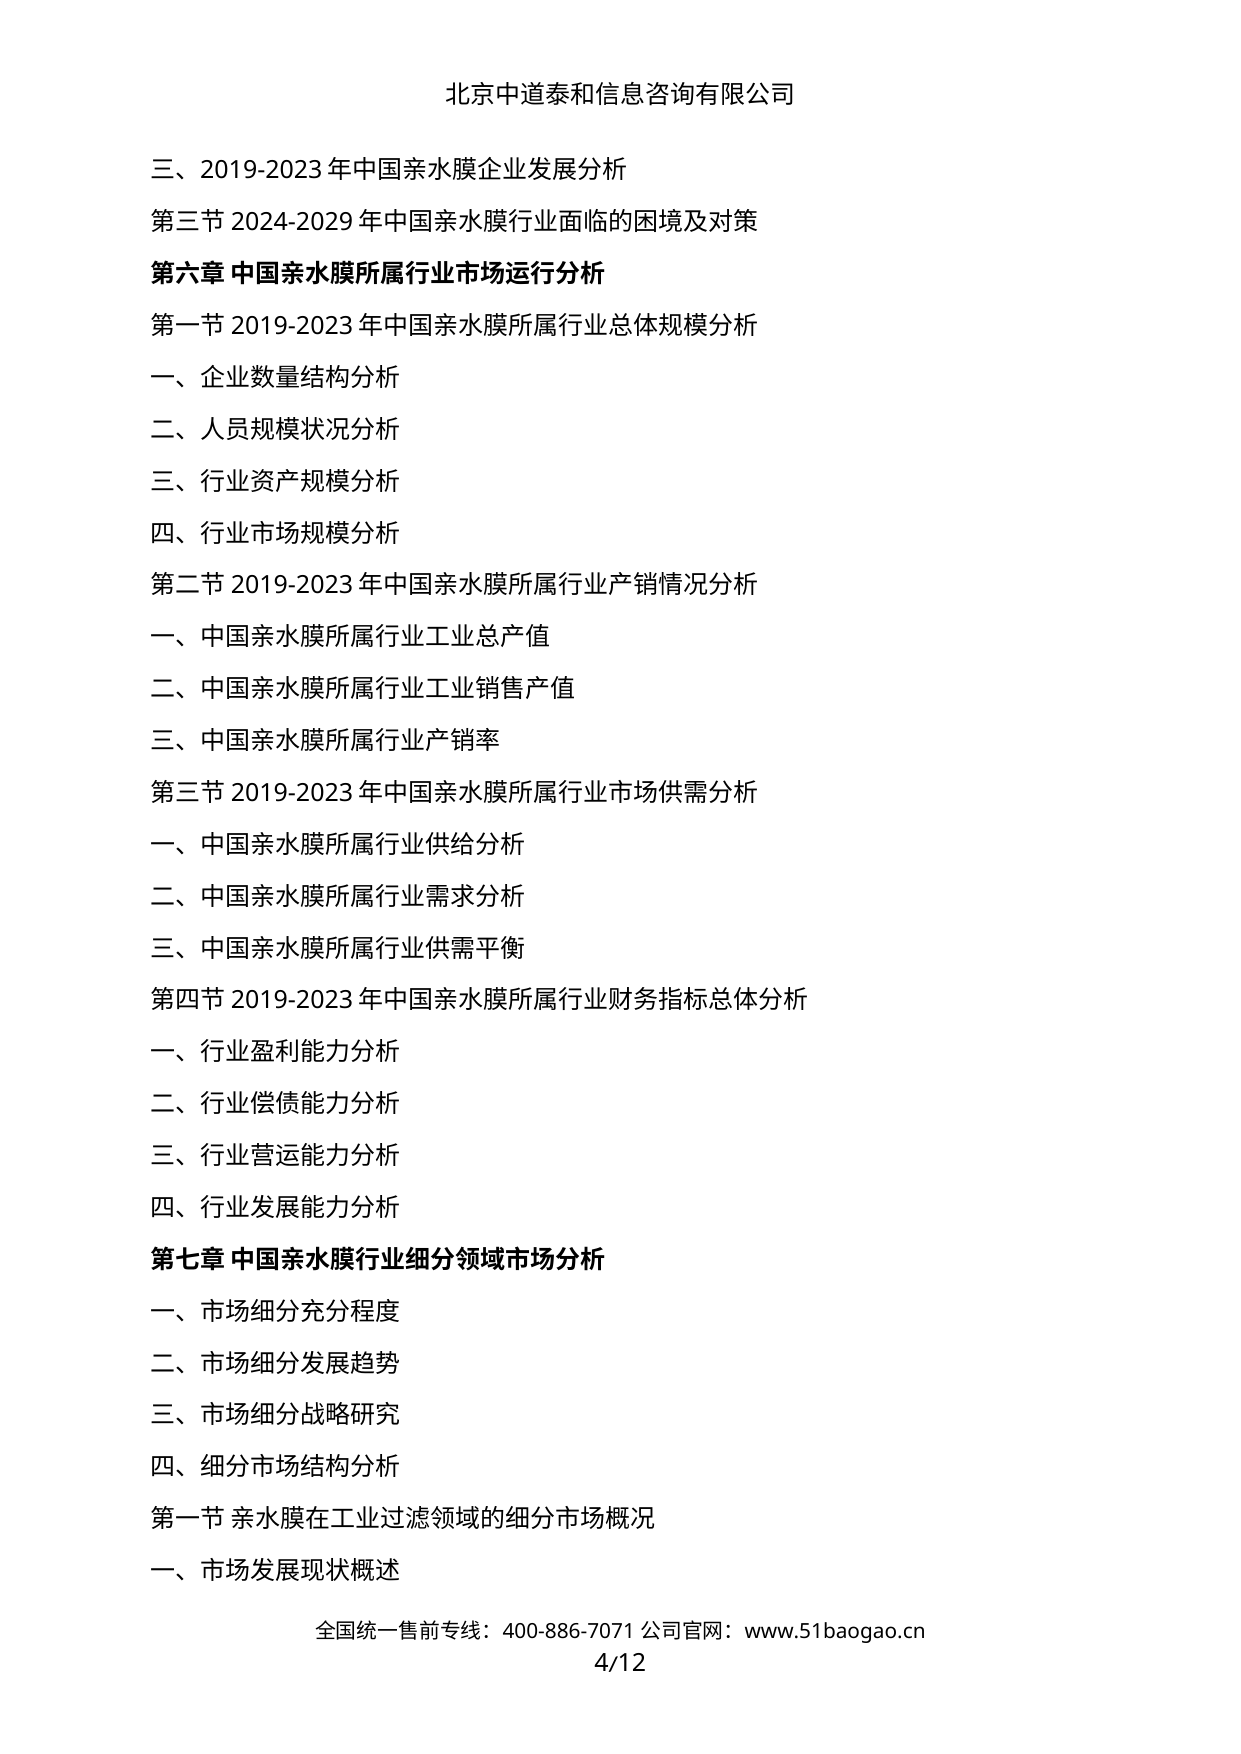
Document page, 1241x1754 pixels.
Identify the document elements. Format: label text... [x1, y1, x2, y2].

text 二、行业偿债能力分析 [150, 1084, 1090, 1120]
text 二、市场细分发展趋势 [150, 1343, 1090, 1379]
text 三、2019-2023年中国亲水膜企业发展分析 [150, 150, 1090, 186]
text 三、中国亲水膜所属行业供需平衡 [150, 928, 1090, 964]
text 第一节 2019-2023年中国亲水膜所属行业总体规模分析 [150, 306, 1090, 342]
text 四、行业发展能力分析 [150, 1187, 1090, 1224]
text 一、中国亲水膜所属行业工业总产值 [150, 617, 1090, 653]
text 四、细分市场结构分析 [150, 1447, 1090, 1483]
text 二、中国亲水膜所属行业工业销售产值 [150, 669, 1090, 705]
text 三、市场细分战略研究 [150, 1395, 1090, 1431]
text 第二节 2019-2023年中国亲水膜所属行业产销情况分析 [150, 565, 1090, 601]
text 二、中国亲水膜所属行业需求分析 [150, 876, 1090, 912]
text 一、企业数量结构分析 [150, 357, 1090, 394]
text 一、市场细分充分程度 [150, 1291, 1090, 1327]
text 三、行业营运能力分析 [150, 1136, 1090, 1172]
text 一、市场发展现状概述 [150, 1551, 1090, 1587]
text 三、中国亲水膜所属行业产销率 [150, 721, 1090, 757]
text 三、行业资产规模分析 [150, 461, 1090, 497]
text 第六章 中国亲水膜所属行业市场运行分析 [150, 254, 1090, 290]
text 第三节 2019-2023年中国亲水膜所属行业市场供需分析 [150, 772, 1090, 809]
text 第七章 中国亲水膜行业细分领域市场分析 [150, 1239, 1090, 1276]
text 一、行业盈利能力分析 [150, 1032, 1090, 1068]
text 第三节 2024-2029年中国亲水膜行业面临的困境及对策 [150, 202, 1090, 238]
text 第四节 2019-2023年中国亲水膜所属行业财务指标总体分析 [150, 980, 1090, 1016]
text 一、中国亲水膜所属行业供给分析 [150, 824, 1090, 861]
text 第一节 亲水膜在工业过滤领域的细分市场概况 [150, 1499, 1090, 1535]
text 四、行业市场规模分析 [150, 513, 1090, 549]
text 二、人员规模状况分析 [150, 409, 1090, 446]
